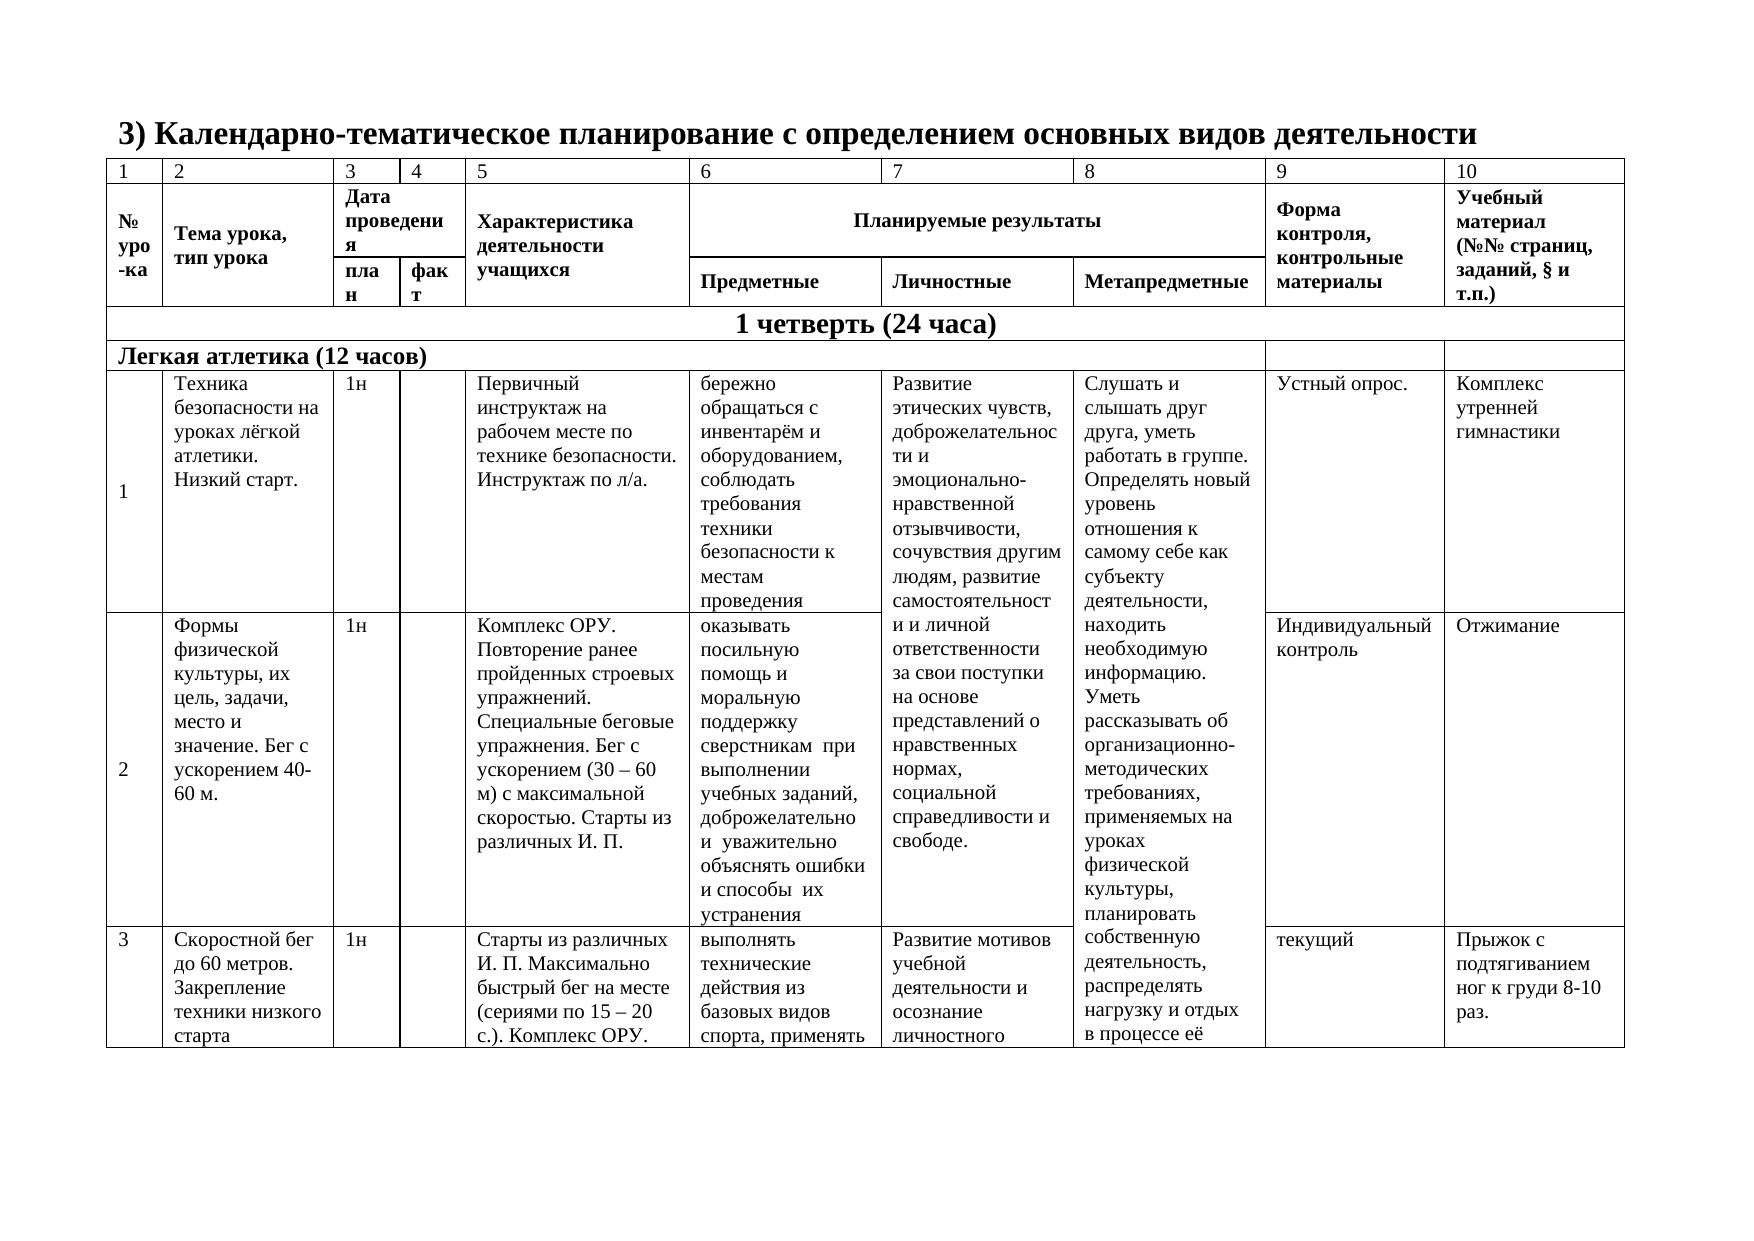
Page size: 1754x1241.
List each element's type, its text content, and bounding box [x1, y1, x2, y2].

table_header 4 [401, 159, 465, 183]
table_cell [882, 927, 1073, 1047]
table_cell факт [401, 258, 465, 306]
table_cell 2 [107, 613, 162, 926]
table_header 5 [466, 159, 689, 183]
table_cell текущий [1266, 927, 1444, 1047]
table_cell 1н [334, 613, 399, 926]
table_header 2 [163, 159, 333, 183]
table_header 8 [1074, 159, 1265, 183]
table_header 7 [882, 159, 1073, 183]
table_cell Устный опрос. [1266, 371, 1444, 612]
text 3) Календарно-тематическое планирование с определением основных видов деятельности [118, 113, 1636, 152]
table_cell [163, 927, 333, 1047]
table_cell план [334, 258, 399, 306]
table_cell [401, 927, 465, 1047]
table_cell оказывать посильную помощь и моральную поддержку сверстникам при выполнении учебных заданий, доброжелательно и уважительно объяснять ошибки и способы их устранения [690, 613, 881, 926]
table_cell Формы физической культуры, их цель, задачи, место и значение. Бег с ускорением 40-60 м. [163, 613, 333, 926]
table_cell бережно обращаться с инвентарём и оборудованием, соблюдать требования техники безопасности к местам проведения [690, 371, 881, 612]
table_cell 3 [107, 927, 162, 1047]
table_cell Предметные [690, 258, 881, 306]
table_cell Слушать и слышать друг друга, уметь работать в группе. Определять новый уровень отношения к самому себе как субъекту деятельности, находить необходимую информацию. Уметь рассказывать об организационно- методических требованиях, применяемых на уроках физической культуры, планировать собственную деятельность, распределять нагрузку и отдых в процессе её выполнения; выполнять старт с опорой на одну руку, технически правильно выполнять двигательные действия [1074, 371, 1265, 1047]
table_cell № уро-ка [107, 184, 162, 306]
table_header 3 [334, 159, 399, 183]
table_cell Комплекс ОРУ. Повторение ранее пройденных строевых упражнений. Специальные беговые упражнения. Бег с ускорением (30 – 60 м) с максимальной скоростью. Старты из различных И. П. [466, 613, 689, 926]
table_cell Метапредметные [1074, 258, 1265, 306]
table_cell Личностные [882, 258, 1073, 306]
table_cell Техника безопасности на уроках лёгкой атлетики. Низкий старт. [163, 371, 333, 612]
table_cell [466, 927, 689, 1047]
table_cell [690, 927, 881, 1047]
table_header 10 [1445, 159, 1624, 183]
table_cell Первичный инструктаж на рабочем месте по технике безопасности. Инструктаж по л/а. [466, 371, 689, 612]
table_cell Учебный материал (№№ страниц, заданий, § и т.п.) [1445, 184, 1624, 306]
table_cell [401, 371, 465, 612]
table_header 1 [107, 159, 162, 183]
table_cell [401, 613, 465, 926]
table_cell 1 четверть (24 часа) [107, 307, 1624, 340]
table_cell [1445, 927, 1624, 1047]
table_cell [1266, 341, 1444, 370]
table_cell Тема урока, тип урока [163, 184, 333, 306]
table_header 6 [690, 159, 881, 183]
table_cell Дата проведения [334, 184, 465, 256]
table_cell Планируемые результаты [690, 184, 1265, 256]
table_cell 1 [107, 371, 162, 612]
table_cell 1н [334, 927, 399, 1047]
table_cell Характеристика деятельности учащихся [466, 184, 689, 306]
table_cell Комплекс утренней гимнастики [1445, 371, 1624, 612]
table_cell Индивидуальный контроль [1266, 613, 1444, 926]
table_cell Развитие этических чувств, доброжелательности и эмоционально-нравственной отзывчивости, сочувствия другим людям, развитие самостоятельности и личной ответственности за свои поступки на основе представлений о нравственных нормах, социальной справедливости и свободе. [882, 371, 1073, 926]
table_cell [1445, 341, 1624, 370]
table_cell Форма контроля, контрольные материалы [1266, 184, 1444, 306]
table_cell Отжимание [1445, 613, 1624, 926]
table_cell Легкая атлетика (12 часов) [107, 341, 1265, 370]
table_cell 1н [334, 371, 399, 612]
table_header 9 [1266, 159, 1444, 183]
